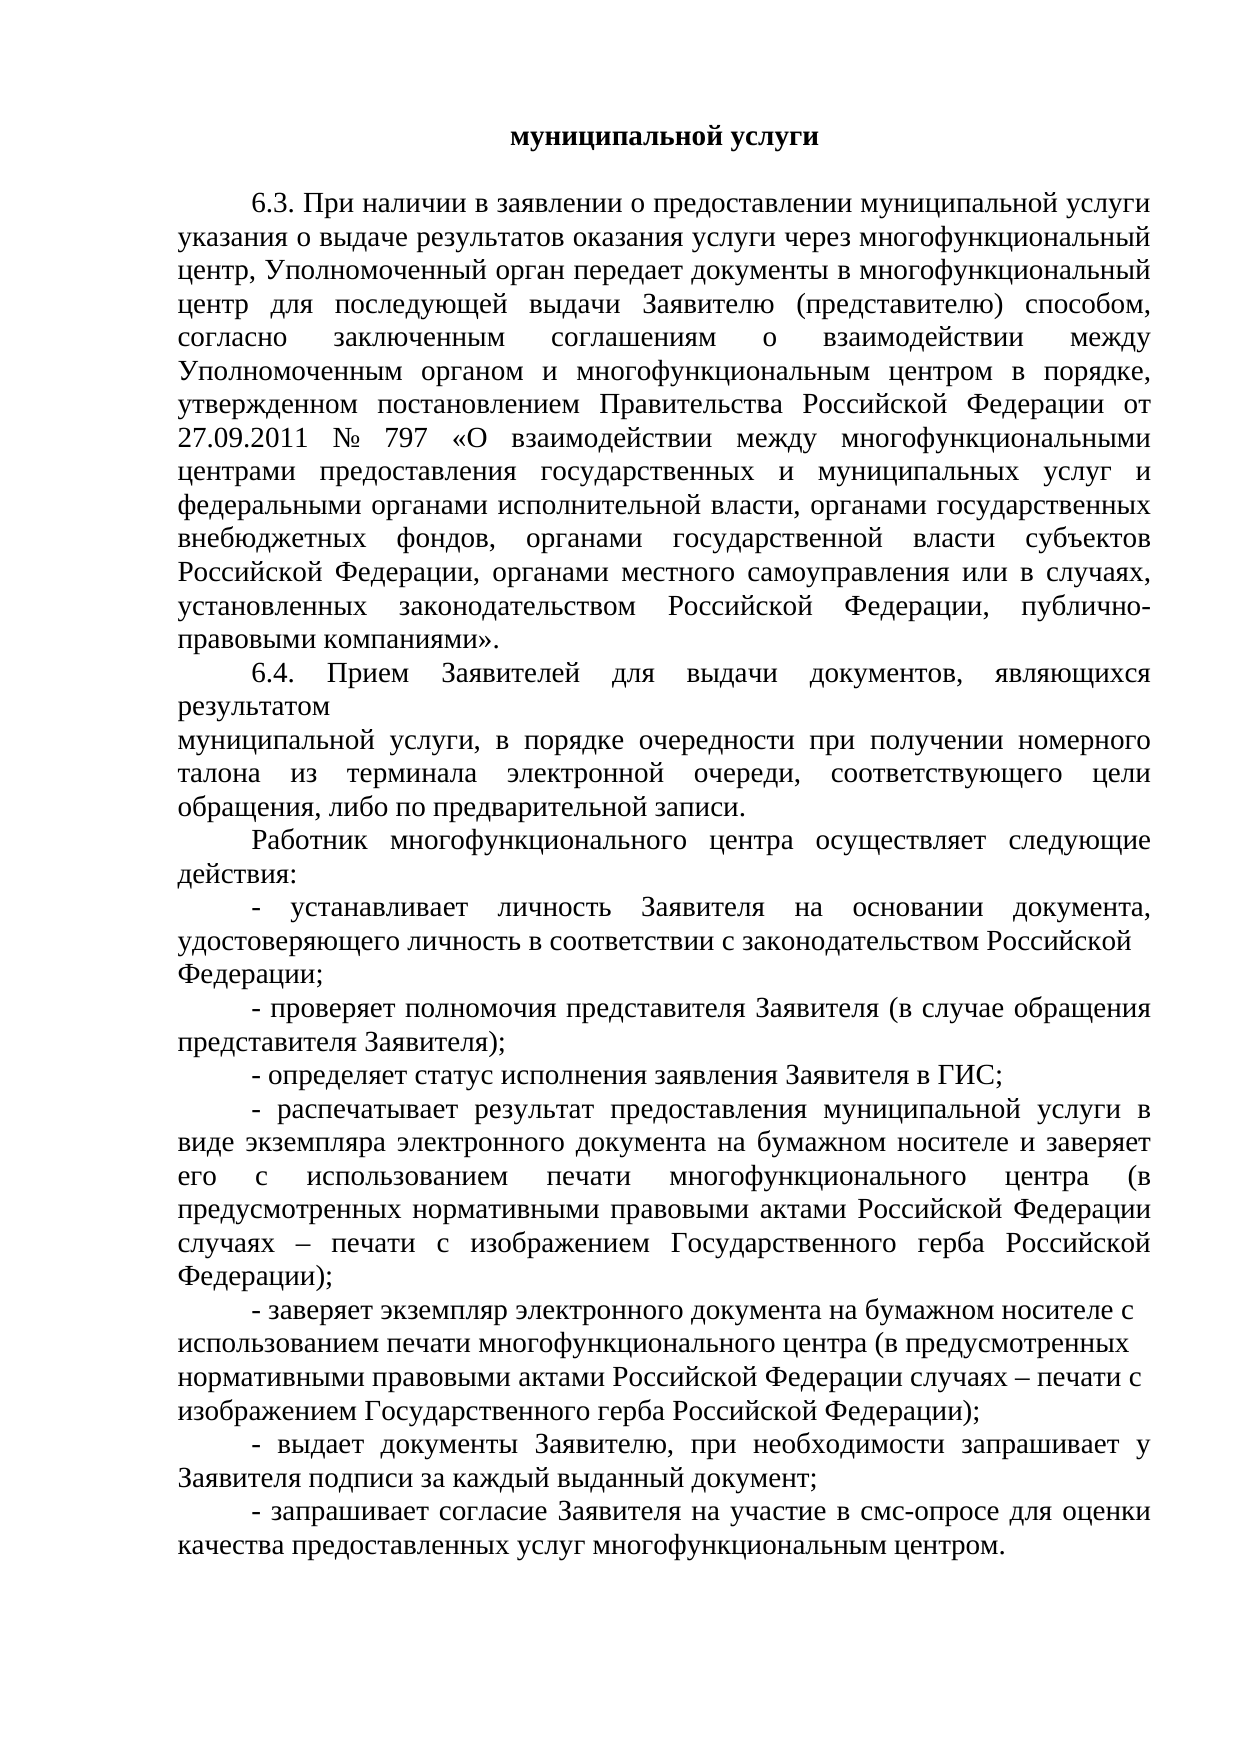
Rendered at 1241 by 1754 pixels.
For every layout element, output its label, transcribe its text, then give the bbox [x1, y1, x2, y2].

text изображением Государственного герба Российской Федерации); [177, 1393, 1152, 1426]
text нормативными правовыми актами Российской Федерации случаях – печати с [177, 1359, 1152, 1393]
text - проверяет полномочия представителя Заявителя (в случае обращения представителя Заявителя); [177, 990, 1152, 1057]
text 6.3. При наличии в заявлении о предоставлении муниципальной услуги указания о выдаче результатов оказания услуги через многофункциональный центр, Уполномоченный орган передает документы в многофункциональный центр для последующей выдачи Заявителю (представителю) способом, согласно заключенным соглашениям о взаимодействии между Уполномоченным органом и многофункциональным центром в порядке, утвержденном постановлением Правительства Российской Федерации от 27.09.2011 № 797 «О взаимодействии между многофункциональными центрами предоставления государственных и муниципальных услуг и федеральными органами исполнительной власти, органами государственных внебюджетных фондов, органами государственной власти субъектов Российской Федерации, органами местного самоуправления или в случаях, установленных законодательством Российской Федерации, публично-правовыми компаниями». [177, 185, 1152, 655]
text - запрашивает согласие Заявителя на участие в смс-опросе для оценки качества предоставленных услуг многофункциональным центром. [177, 1493, 1152, 1560]
text муниципальной услуги [177, 118, 1152, 152]
text - заверяет экземпляр электронного документа на бумажном носителе с [177, 1292, 1152, 1326]
text - распечатывает результат предоставления муниципальной услуги в виде экземпляра электронного документа на бумажном носителе и заверяет его с использованием печати многофункционального центра (в предусмотренных нормативными правовыми актами Российской Федерации случаях – печати с изображением Государственного герба Российской Федерации); [177, 1091, 1152, 1292]
text муниципальной услуги, в порядке очередности при получении номерного талона из терминала электронной очереди, соответствующего цели обращения, либо по предварительной записи. [177, 722, 1152, 822]
text - определяет статус исполнения заявления Заявителя в ГИС; [177, 1057, 1152, 1091]
text Работник многофункционального центра осуществляет следующие действия: [177, 822, 1152, 889]
text - выдает документы Заявителю, при необходимости запрашивает у Заявителя подписи за каждый выданный документ; [177, 1426, 1152, 1493]
text - устанавливает личность Заявителя на основании документа, удостоверяющего личность в соответствии с законодательством Российской [177, 889, 1152, 957]
text Федерации; [177, 957, 1152, 990]
text 6.4. Прием Заявителей для выдачи документов, являющихся результатом [177, 655, 1152, 722]
text использованием печати многофункционального центра (в предусмотренных [177, 1326, 1152, 1359]
